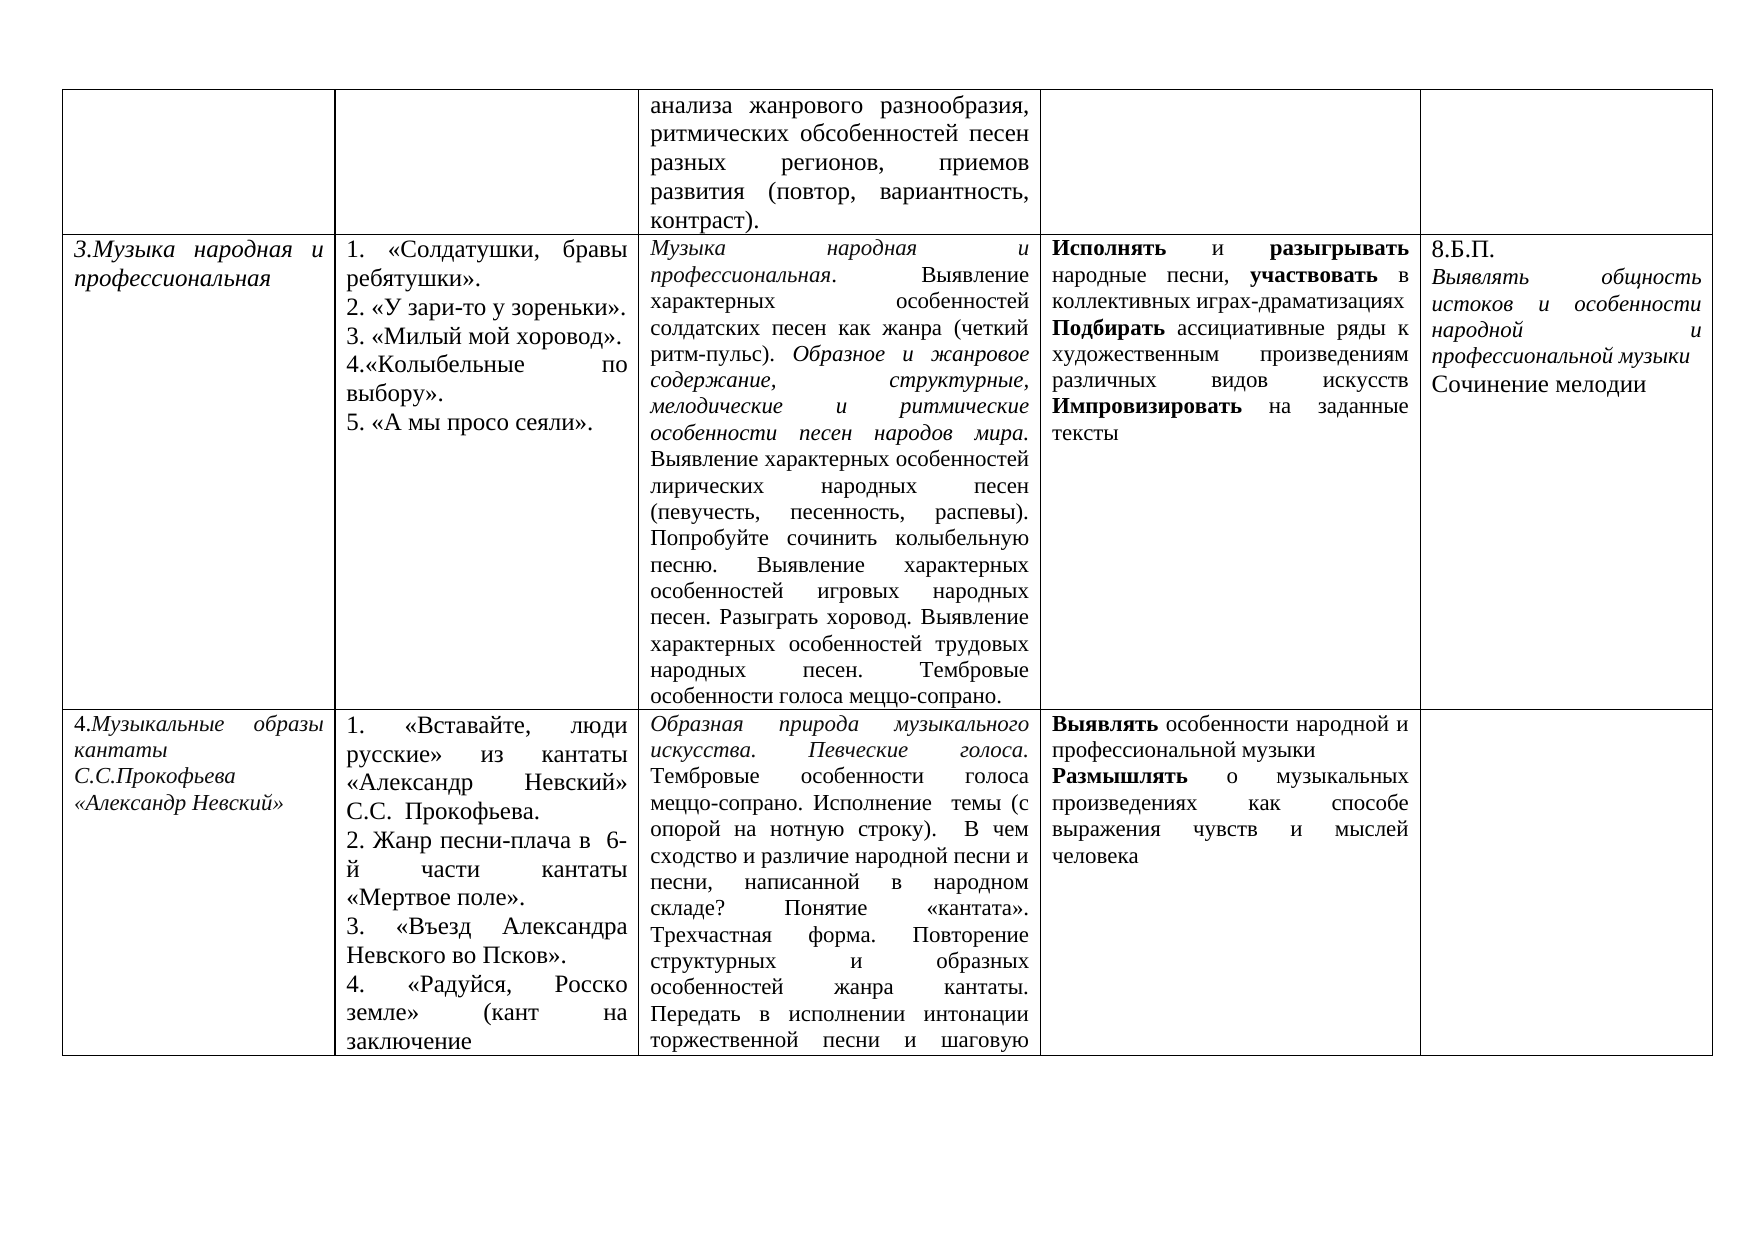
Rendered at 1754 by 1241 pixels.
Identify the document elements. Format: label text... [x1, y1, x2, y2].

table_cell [1041, 710, 1420, 1055]
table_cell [63, 90, 334, 233]
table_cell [336, 90, 638, 233]
table_cell 1. «Солдатушки, бравы ребятушки». 2. «У зари-то у зореньки». 3. «Милый мой хоровод». 4.«Колыбельные по выбору». 5. «А мы просо сеяли». [336, 235, 638, 709]
table_cell Музыка народная и профессиональная. Выявление характерных особенностей солдатских песен как жанра (четкий ритм-пульс). Образное и жанровое содержание, структурные, мелодические и ритмические особенности песен народов мира. Выявление характерных особенностей лирических народных песен (певучесть, песенность, распевы). Попробуйте сочинить колыбельную песню. Выявление характерных особенностей игровых народных песен. Разыграть хоровод. Выявление характерных особенностей трудовых народных песен. Тембровые особенности голоса меццо-сопрано. [639, 235, 1040, 709]
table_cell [63, 710, 334, 1055]
table_cell [1421, 710, 1712, 1055]
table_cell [639, 90, 1040, 233]
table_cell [1041, 90, 1420, 233]
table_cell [639, 710, 1040, 1055]
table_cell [1421, 90, 1712, 233]
table_cell 8.Б.П. Выявлять общность истоков и особенности народной и профессиональной музыки Сочинение мелодии [1421, 235, 1712, 709]
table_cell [336, 710, 638, 1055]
table_cell 3.Музыка народная и профессиональная [63, 235, 334, 709]
table_cell Исполнять и разыгрывать народные песни, участвовать в коллективных играх-драматизациях Подбирать ассициативные ряды к художественным произведениям различных видов искусств Импровизировать на заданные тексты [1041, 235, 1420, 709]
